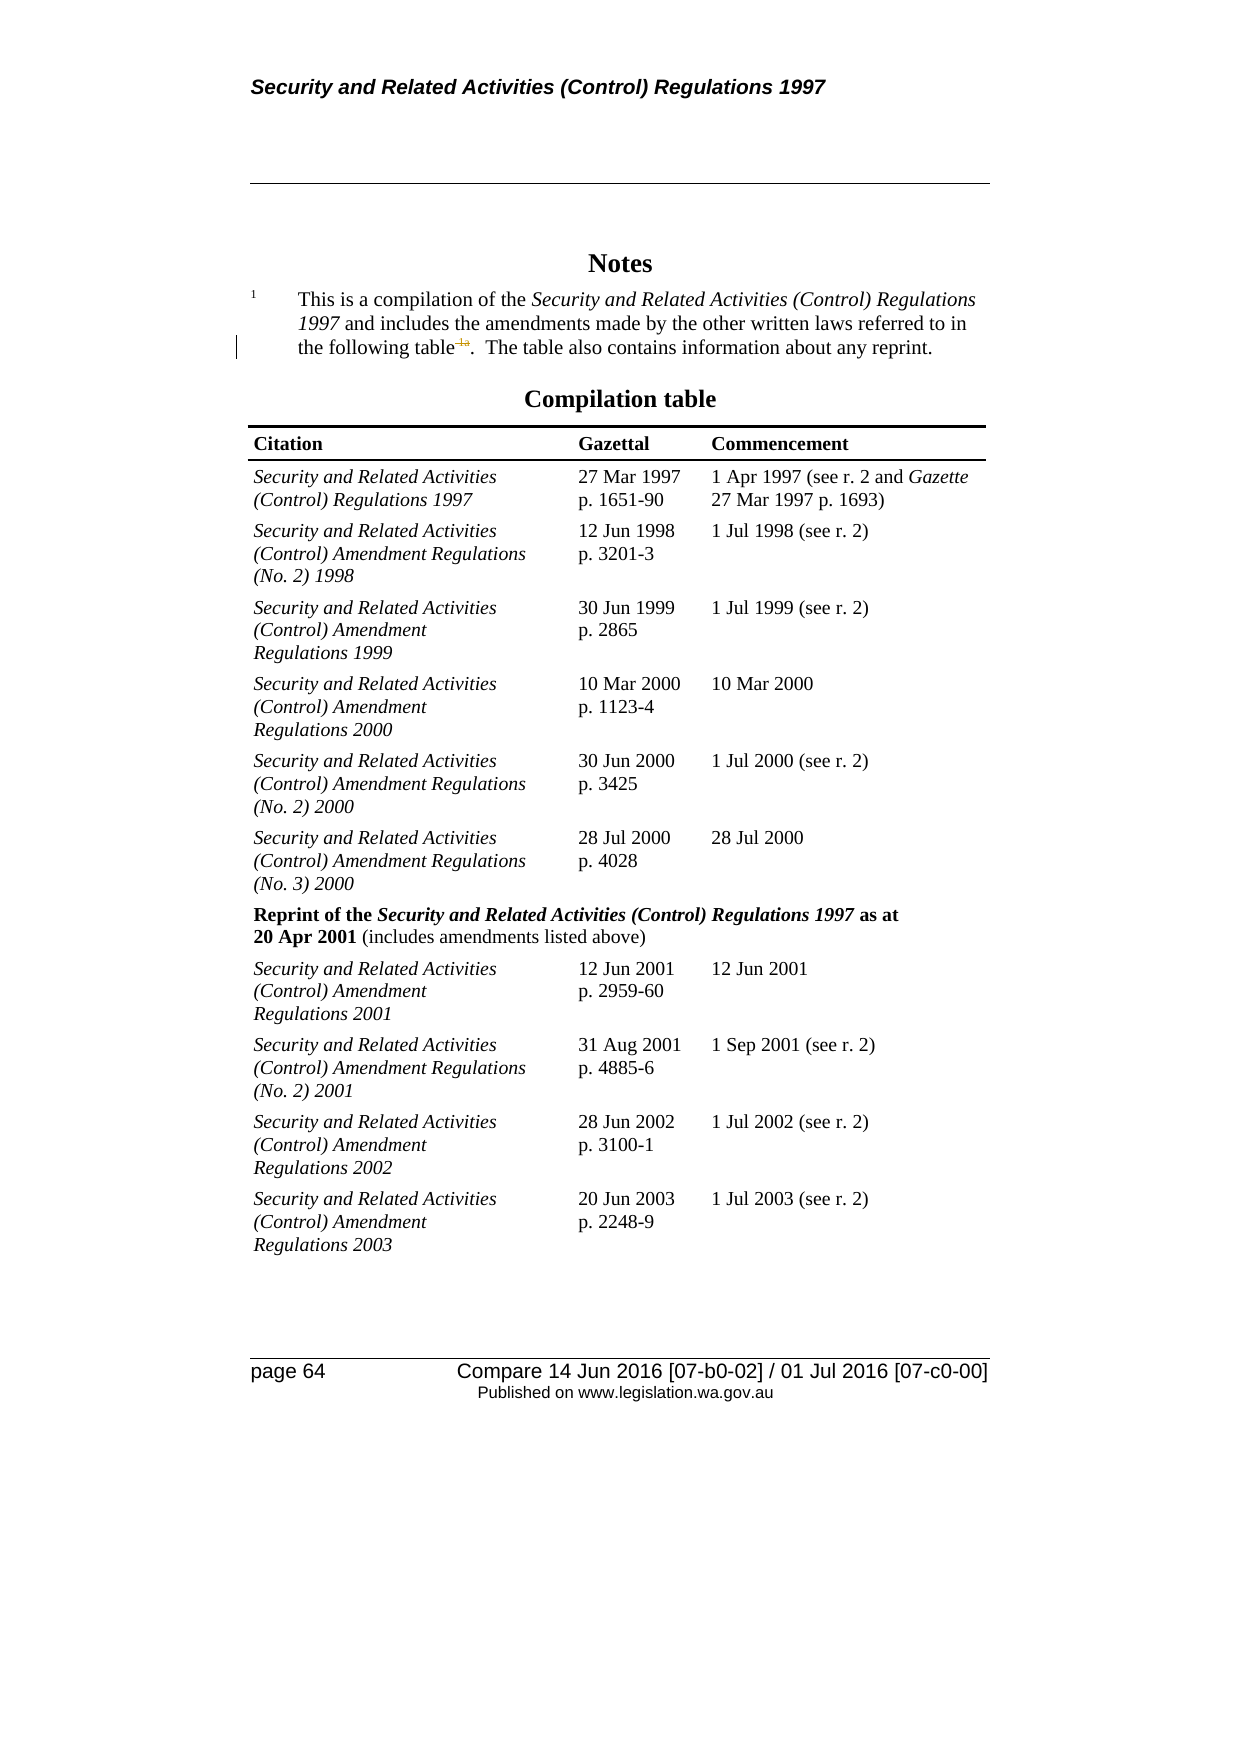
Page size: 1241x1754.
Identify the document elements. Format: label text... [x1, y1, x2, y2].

table_cell Security and Related Activities (Control) Regulations 1997 [248, 461, 572, 515]
table_cell 1 Jul 1999 (see r. 2) [705, 591, 986, 668]
text 1 This is a compilation of the Security and Related Activities (Control) Regulations 1997 and includes the amendments made by the other written laws referred to in the following table. The table also contains information about any reprint. [250, 287, 990, 359]
table_cell Reprint of the Security and Related Activities (Control) Regulations 1997 as at 20 Apr 2001 (includes amendments listed above) [248, 899, 986, 952]
table_cell 30 Jun 1999 p. 2865 [572, 591, 705, 668]
table_cell 1 Apr 1997 (see r. 2 and Gazette 27 Mar 1997 p. 1693) [705, 461, 986, 515]
table_cell 31 Aug 2001 p. 4885-6 [572, 1029, 705, 1106]
table_cell Security and Related Activities (Control) Amendment Regulations (No. 2) 2000 [248, 745, 572, 822]
table_cell 12 Jun 2001 [705, 953, 986, 1029]
table_header Commencement [705, 428, 986, 459]
table_cell Security and Related Activities (Control) Amendment Regulations (No. 3) 2000 [248, 822, 572, 898]
table_cell 10 Mar 2000 p. 1123-4 [572, 668, 705, 745]
table_cell 1 Sep 2001 (see r. 2) [705, 1029, 986, 1106]
table_cell Security and Related Activities (Control) Amendment Regulations 2000 [248, 668, 572, 745]
table_cell 20 Jun 2003 p. 2248-9 [572, 1183, 705, 1259]
table_header Gazettal [572, 428, 705, 459]
table_cell Security and Related Activities (Control) Amendment Regulations 2001 [248, 953, 572, 1029]
subtitle Compilation table [250, 384, 990, 413]
table_cell 1 Jul 2003 (see r. 2) [705, 1183, 986, 1259]
table_cell 27 Mar 1997 p. 1651-90 [572, 461, 705, 515]
table_cell 28 Jun 2002 p. 3100-1 [572, 1106, 705, 1183]
table_cell Security and Related Activities (Control) Amendment Regulations 2003 [248, 1183, 572, 1259]
table_header Citation [248, 428, 572, 459]
table_cell 30 Jun 2000 p. 3425 [572, 745, 705, 822]
table_cell Security and Related Activities (Control) Amendment Regulations 1999 [248, 591, 572, 668]
table_cell Security and Related Activities (Control) Amendment Regulations (No. 2) 1998 [248, 515, 572, 591]
table_cell 10 Mar 2000 [705, 668, 986, 745]
table_cell 28 Jul 2000 [705, 822, 986, 898]
table_cell 1 Jul 1998 (see r. 2) [705, 515, 986, 591]
table_cell 12 Jun 1998 p. 3201-3 [572, 515, 705, 591]
table_cell Security and Related Activities (Control) Amendment Regulations (No. 2) 2001 [248, 1029, 572, 1106]
table_cell 28 Jul 2000 p. 4028 [572, 822, 705, 898]
subtitle Notes [250, 247, 990, 279]
table_cell 12 Jun 2001 p. 2959-60 [572, 953, 705, 1029]
table_cell Security and Related Activities (Control) Amendment Regulations 2002 [248, 1106, 572, 1183]
table_cell 1 Jul 2000 (see r. 2) [705, 745, 986, 822]
table_cell 1 Jul 2002 (see r. 2) [705, 1106, 986, 1183]
